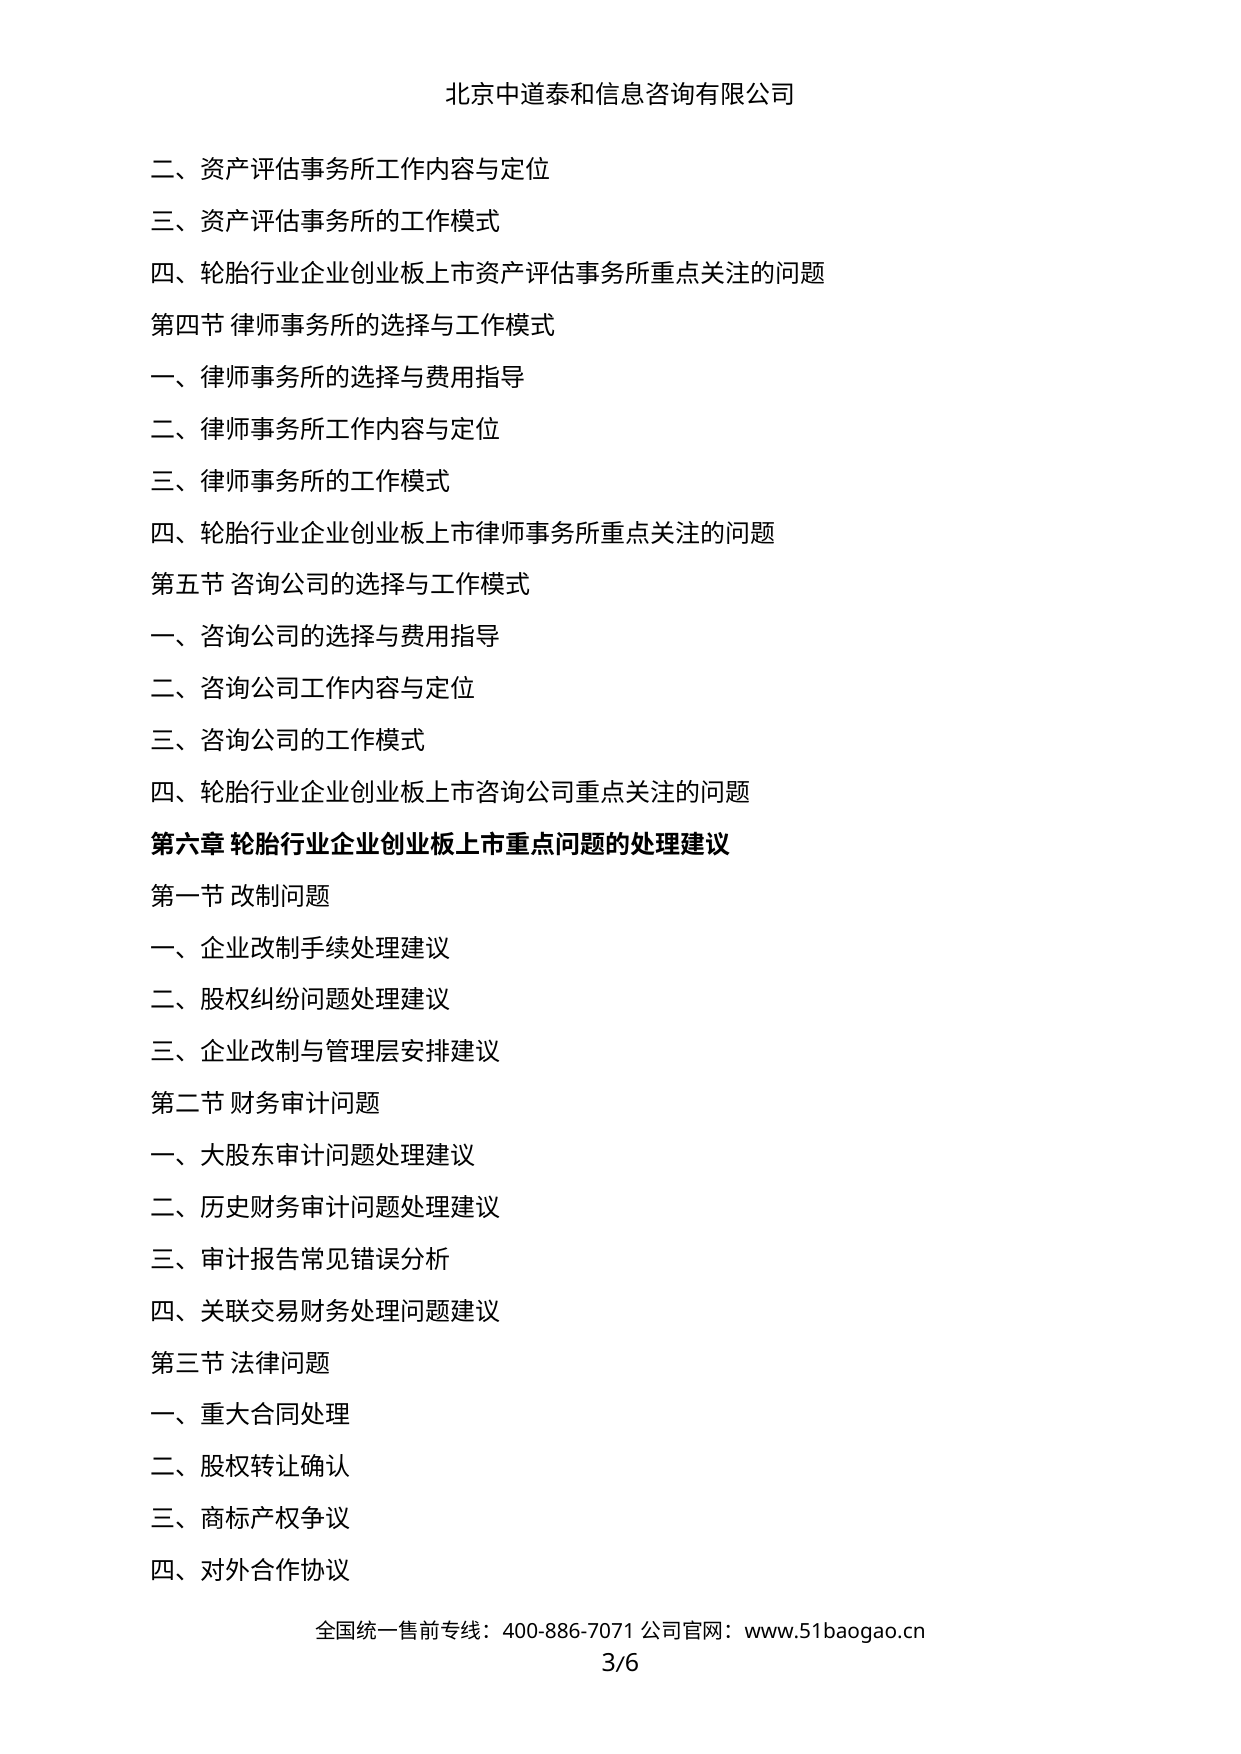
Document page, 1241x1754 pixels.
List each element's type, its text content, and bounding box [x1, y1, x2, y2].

text 第二节 财务审计问题 [150, 1084, 1090, 1120]
text 第三节 法律问题 [150, 1343, 1090, 1379]
text 三、企业改制与管理层安排建议 [150, 1032, 1090, 1068]
text 三、审计报告常见错误分析 [150, 1239, 1090, 1276]
text 一、咨询公司的选择与费用指导 [150, 617, 1090, 653]
text 第一节 改制问题 [150, 876, 1090, 912]
text 二、咨询公司工作内容与定位 [150, 669, 1090, 705]
text 三、商标产权争议 [150, 1499, 1090, 1535]
text 二、股权转让确认 [150, 1447, 1090, 1483]
text 三、律师事务所的工作模式 [150, 461, 1090, 497]
text 第五节 咨询公司的选择与工作模式 [150, 565, 1090, 601]
text 三、资产评估事务所的工作模式 [150, 202, 1090, 238]
text 四、轮胎行业企业创业板上市律师事务所重点关注的问题 [150, 513, 1090, 549]
text 二、律师事务所工作内容与定位 [150, 409, 1090, 446]
text 一、律师事务所的选择与费用指导 [150, 357, 1090, 394]
text 四、轮胎行业企业创业板上市资产评估事务所重点关注的问题 [150, 254, 1090, 290]
text 一、重大合同处理 [150, 1395, 1090, 1431]
text 一、大股东审计问题处理建议 [150, 1136, 1090, 1172]
text 二、股权纠纷问题处理建议 [150, 980, 1090, 1016]
text 二、历史财务审计问题处理建议 [150, 1187, 1090, 1224]
text 三、咨询公司的工作模式 [150, 721, 1090, 757]
text 第六章 轮胎行业企业创业板上市重点问题的处理建议 [150, 824, 1090, 861]
text 四、关联交易财务处理问题建议 [150, 1291, 1090, 1327]
text 四、轮胎行业企业创业板上市咨询公司重点关注的问题 [150, 772, 1090, 809]
text 第四节 律师事务所的选择与工作模式 [150, 306, 1090, 342]
text 二、资产评估事务所工作内容与定位 [150, 150, 1090, 186]
text 四、对外合作协议 [150, 1551, 1090, 1587]
text 一、企业改制手续处理建议 [150, 928, 1090, 964]
